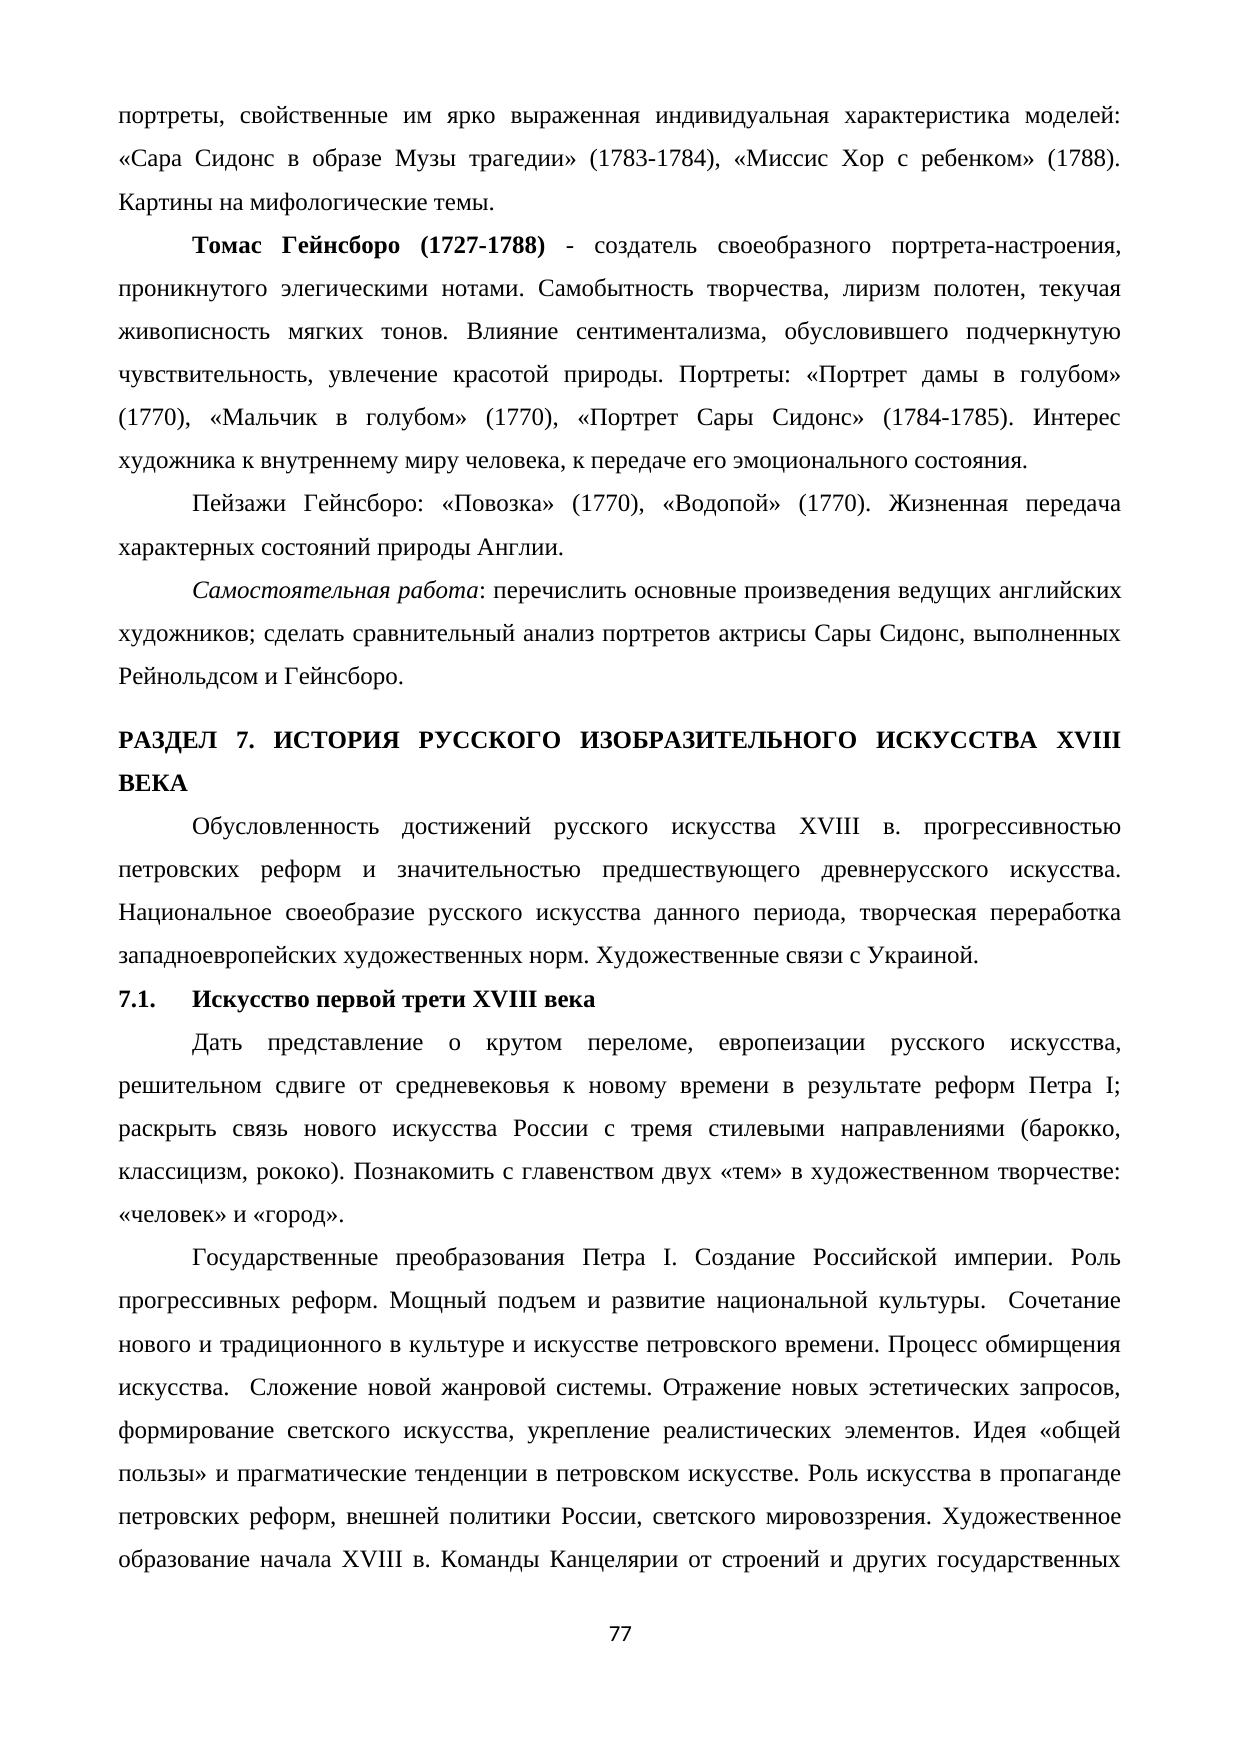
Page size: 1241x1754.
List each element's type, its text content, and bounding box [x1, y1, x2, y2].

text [118, 1242, 1122, 1573]
text Томас Гейнсборо (1727-1788) - создатель своеобразного портрета-настроения, проникнутого элегическими нотами. Самобытность творчества, лиризм полотен, текучая живописность мягких тонов. Влияние сентиментализма, обусловившего подчеркнутую чувствительность, увлечение красотой природы. Портреты: «Портрет дамы в голубом» (1770), «Мальчик в голубом» (1770), «Портрет Сары Сидонс» (1784-1785). Интерес художника к внутреннему миру человека, к передаче его эмоционального состояния. [118, 230, 1122, 474]
text Дать представление о крутом переломе, европеизации русского искусства, решительном сдвиге от средневековья к новому времени в результате реформ Петра I; раскрыть связь нового искусства России с тремя стилевыми направлениями (барокко, классицизм, рококо). Познакомить с главенством двух «тем» в художественном творчестве: «человек» и «город». [118, 1027, 1122, 1228]
text Обусловленность достижений русского искусства XVIII в. прогрессивностью петровских реформ и значительностью предшествующего древнерусского искусства. Национальное своеобразие русского искусства данного периода, творческая переработка западноевропейских художественных норм. Художественные связи с Украиной. [118, 811, 1122, 969]
text Пейзажи Гейнсборо: «Повозка» (1770), «Водопой» (1770). Жизненная передача характерных состояний природы Англии. [118, 488, 1122, 560]
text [118, 100, 1122, 215]
text РАЗДЕЛ 7. ИСТОРИЯ РУССКОГО ИЗОБРАЗИТЕЛЬНОГО ИСКУССТВА XVIII ВЕКА [118, 725, 1122, 797]
text 7.1. Искусство первой трети XVIII века [118, 984, 1122, 1012]
text Самостоятельная работа: перечислить основные произведения ведущих английских художников; сделать сравнительный анализ портретов актрисы Сары Сидонс, выполненных Рейнольдсом и Гейнсборо. [118, 575, 1122, 690]
